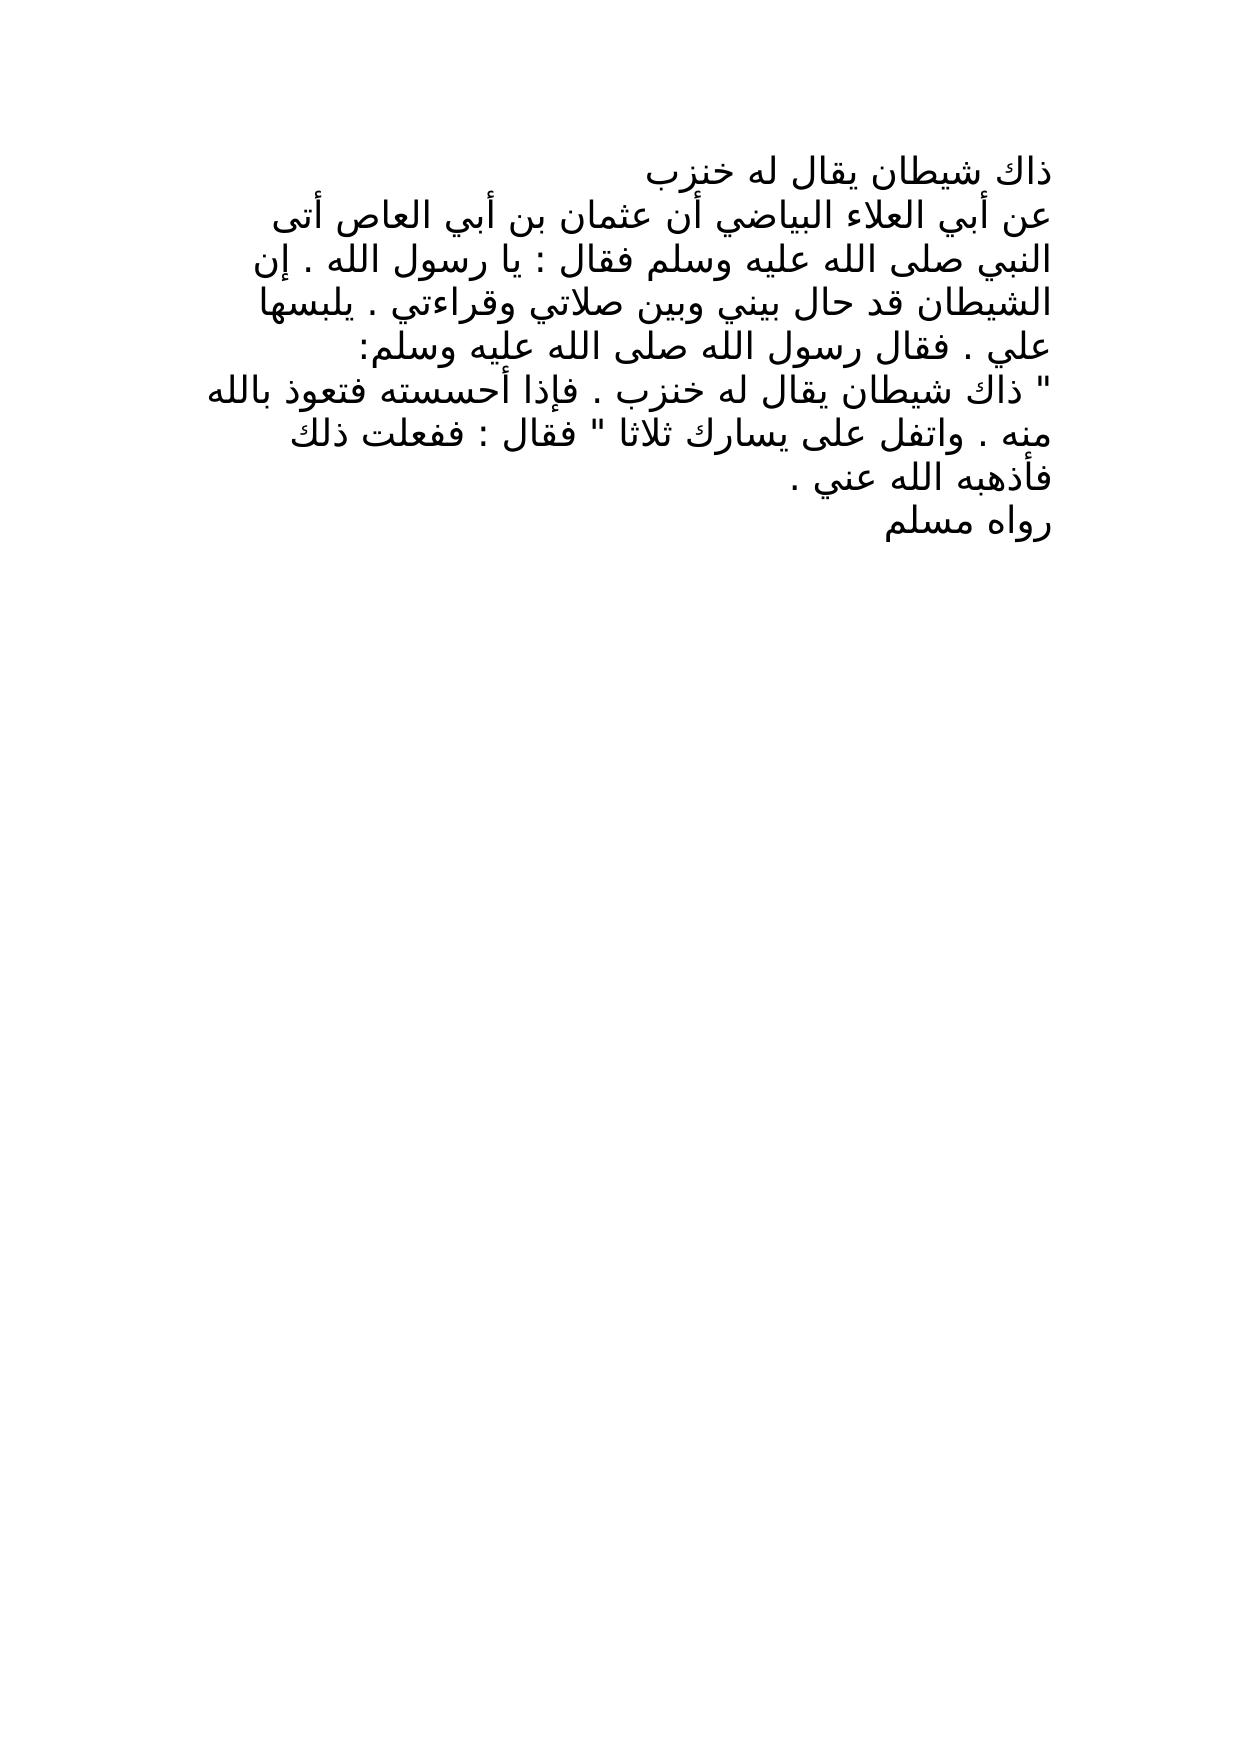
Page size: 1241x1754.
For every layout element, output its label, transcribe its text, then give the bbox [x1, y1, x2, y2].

text " ذاك شيطان يقال له خنزب . فإذا أحسسته فتعوذ بالله منه . واتفل على يسارك ثلاثا " فقال : ففعلت ذلك فأذهبه الله عني . [187, 368, 1053, 499]
text رواه مسلم [187, 499, 1053, 543]
text ذاك شيطان يقال له خنزب [187, 150, 1053, 194]
text عن أبي العلاء البياضي أن عثمان بن أبي العاص أتى النبي صلى الله عليه وسلم فقال : يا رسول الله . إن الشيطان قد حال بيني وبين صلاتي وقراءتي . يلبسها علي . فقال رسول الله صلى الله عليه وسلم: [187, 194, 1053, 368]
